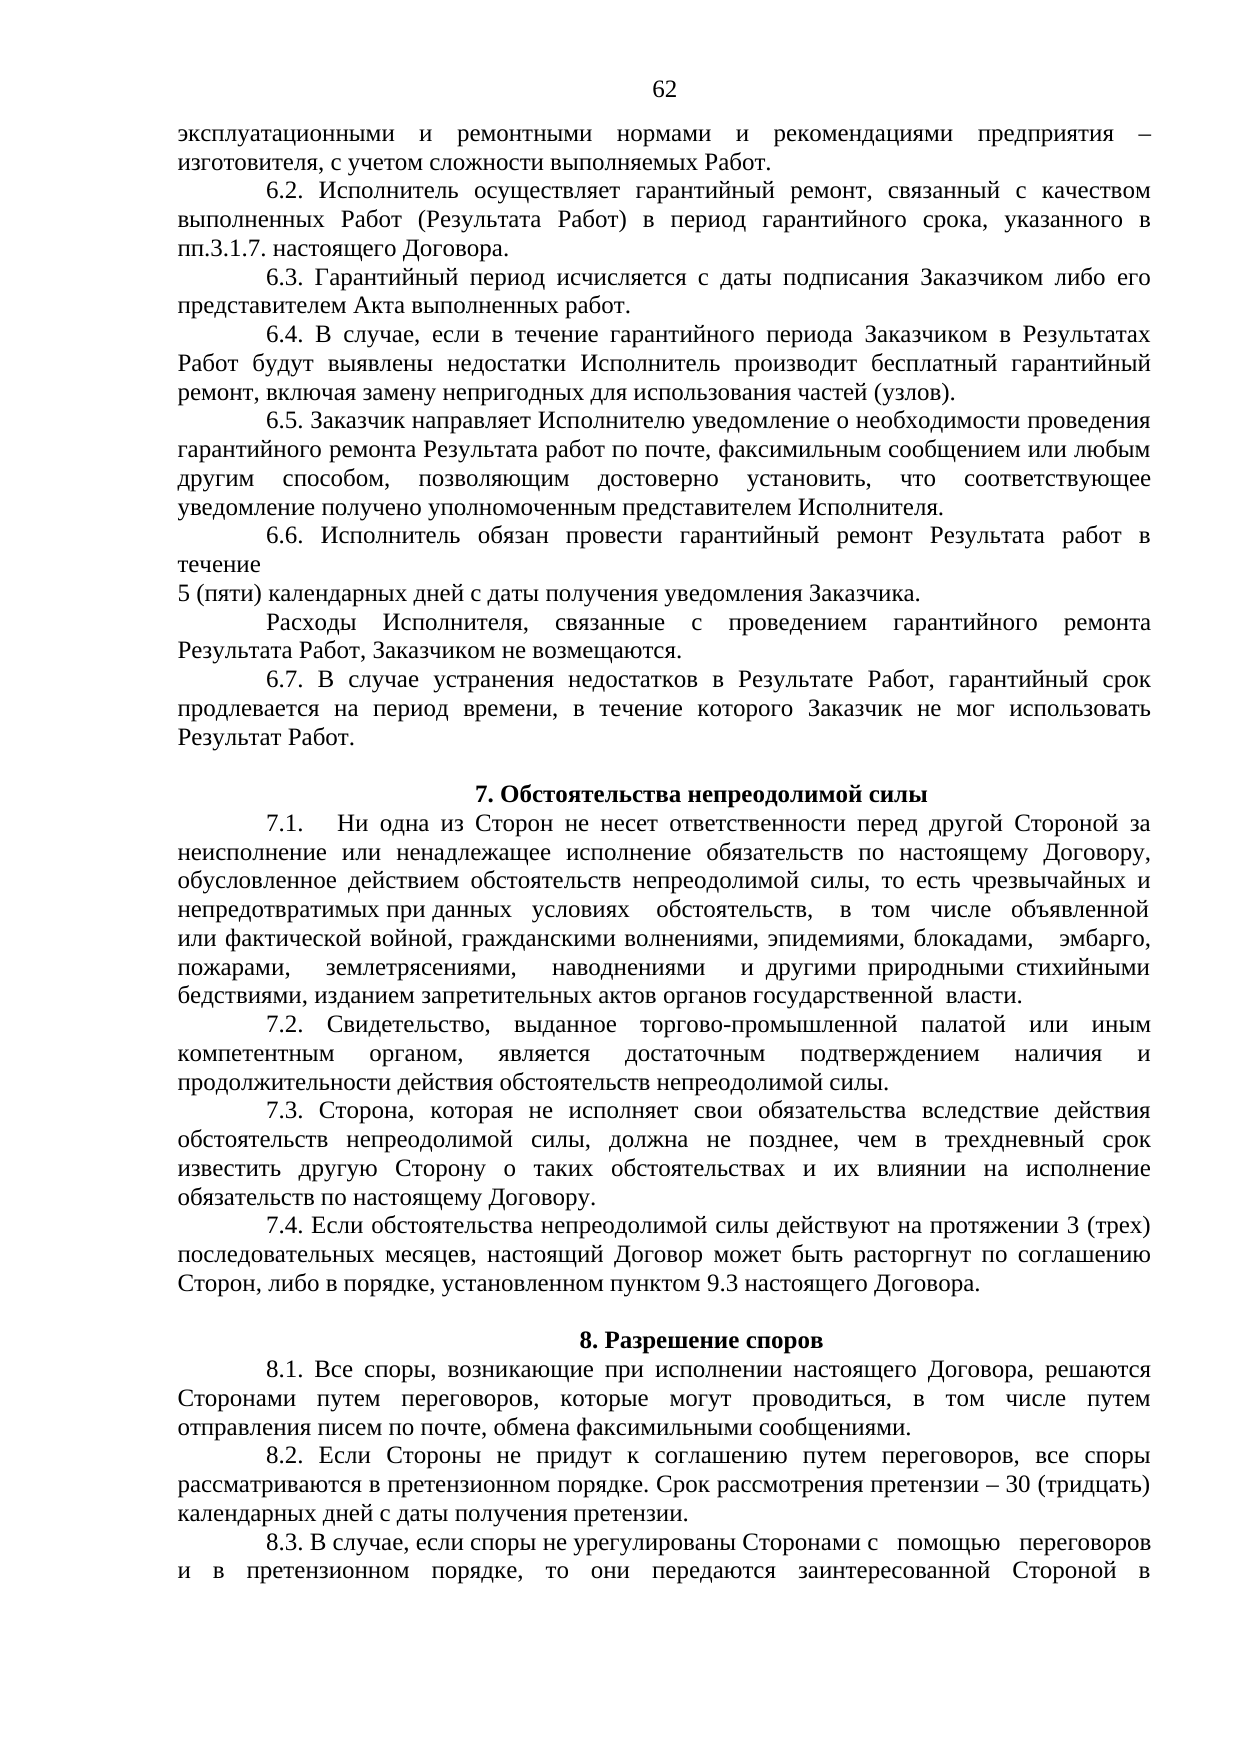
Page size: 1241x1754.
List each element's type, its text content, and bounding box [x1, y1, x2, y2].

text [177, 1527, 1152, 1584]
text 6.6. Исполнитель обязан провести гарантийный ремонт Результата работ в течение 5 (пяти) календарных дней с даты получения уведомления Заказчика. [177, 521, 1152, 607]
text 6.7. В случае устранения недостатков в Результате Работ, гарантийный срок продлевается на период времени, в течение которого Заказчик не мог использовать Результат Работ. [177, 664, 1152, 751]
text 8.1. Все споры, возникающие при исполнении настоящего Договора, решаются Сторонами путем переговоров, которые могут проводиться, в том числе путем отправления писем по почте, обмена факсимильными сообщениями. [177, 1354, 1152, 1441]
text Расходы Исполнителя, связанные с проведением гарантийного ремонта Результата Работ, Заказчиком не возмещаются. [177, 607, 1152, 664]
text 6.4. В случае, если в течение гарантийного периода Заказчиком в Результатах Работ будут выявлены недостатки Исполнитель производит бесплатный гарантийный ремонт, включая замену непригодных для использования частей (узлов). [177, 319, 1152, 406]
text 7.2. Свидетельство, выданное торгово-промышленной палатой или иным компетентным органом, является достаточным подтверждением наличия и продолжительности действия обстоятельств непреодолимой силы. [177, 1009, 1152, 1096]
text 6.5. Заказчик направляет Исполнителю уведомление о необходимости проведения гарантийного ремонта Результата работ по почте, факсимильным сообщением или любым другим способом, позволяющим достоверно установить, что соответствующее уведомление получено уполномоченным представителем Исполнителя. [177, 406, 1152, 521]
text 7.4. Если обстоятельства непреодолимой силы действуют на протяжении 3 (трех) последовательных месяцев, настоящий Договор может быть расторгнут по соглашению Сторон, либо в порядке, установленном пунктом 9.3 настоящего Договора. [177, 1211, 1152, 1297]
text 8. Разрешение споров [177, 1326, 1152, 1354]
text 7. Обстоятельства непреодолимой силы [177, 779, 1152, 808]
text 8.2. Если Стороны не придут к соглашению путем переговоров, все споры рассматриваются в претензионном порядке. Срок рассмотрения претензии – 30 (тридцать) календарных дней с даты получения претензии. [177, 1441, 1152, 1527]
text 6.3. Гарантийный период исчисляется с даты подписания Заказчиком либо его представителем Акта выполненных работ. [177, 262, 1152, 319]
text 7.3. Сторона, которая не исполняет свои обязательства вследствие действия обстоятельств непреодолимой силы, должна не позднее, чем в трехдневный срок известить другую Сторону о таких обстоятельствах и их влиянии на исполнение обязательств по настоящему Договору. [177, 1096, 1152, 1211]
text 7.1. Ни одна из Сторон не несет ответственности перед другой Стороной за неисполнение или ненадлежащее исполнение обязательств по настоящему Договору, обусловленное действием обстоятельств непреодолимой силы, то есть чрезвычайных и непредотвратимых при данных условиях обстоятельств, в том числе объявленной или фактической войной, гражданскими волнениями, эпидемиями, блокадами, эмбарго, пожарами, землетрясениями, наводнениями и другими природными стихийными бедствиями, изданием запретительных актов органов государственной власти. [177, 808, 1152, 1009]
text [177, 118, 1152, 176]
text 6.2. Исполнитель осуществляет гарантийный ремонт, связанный с качеством выполненных Работ (Результата Работ) в период гарантийного срока, указанного в пп.3.1.7. настоящего Договора. [177, 176, 1152, 262]
